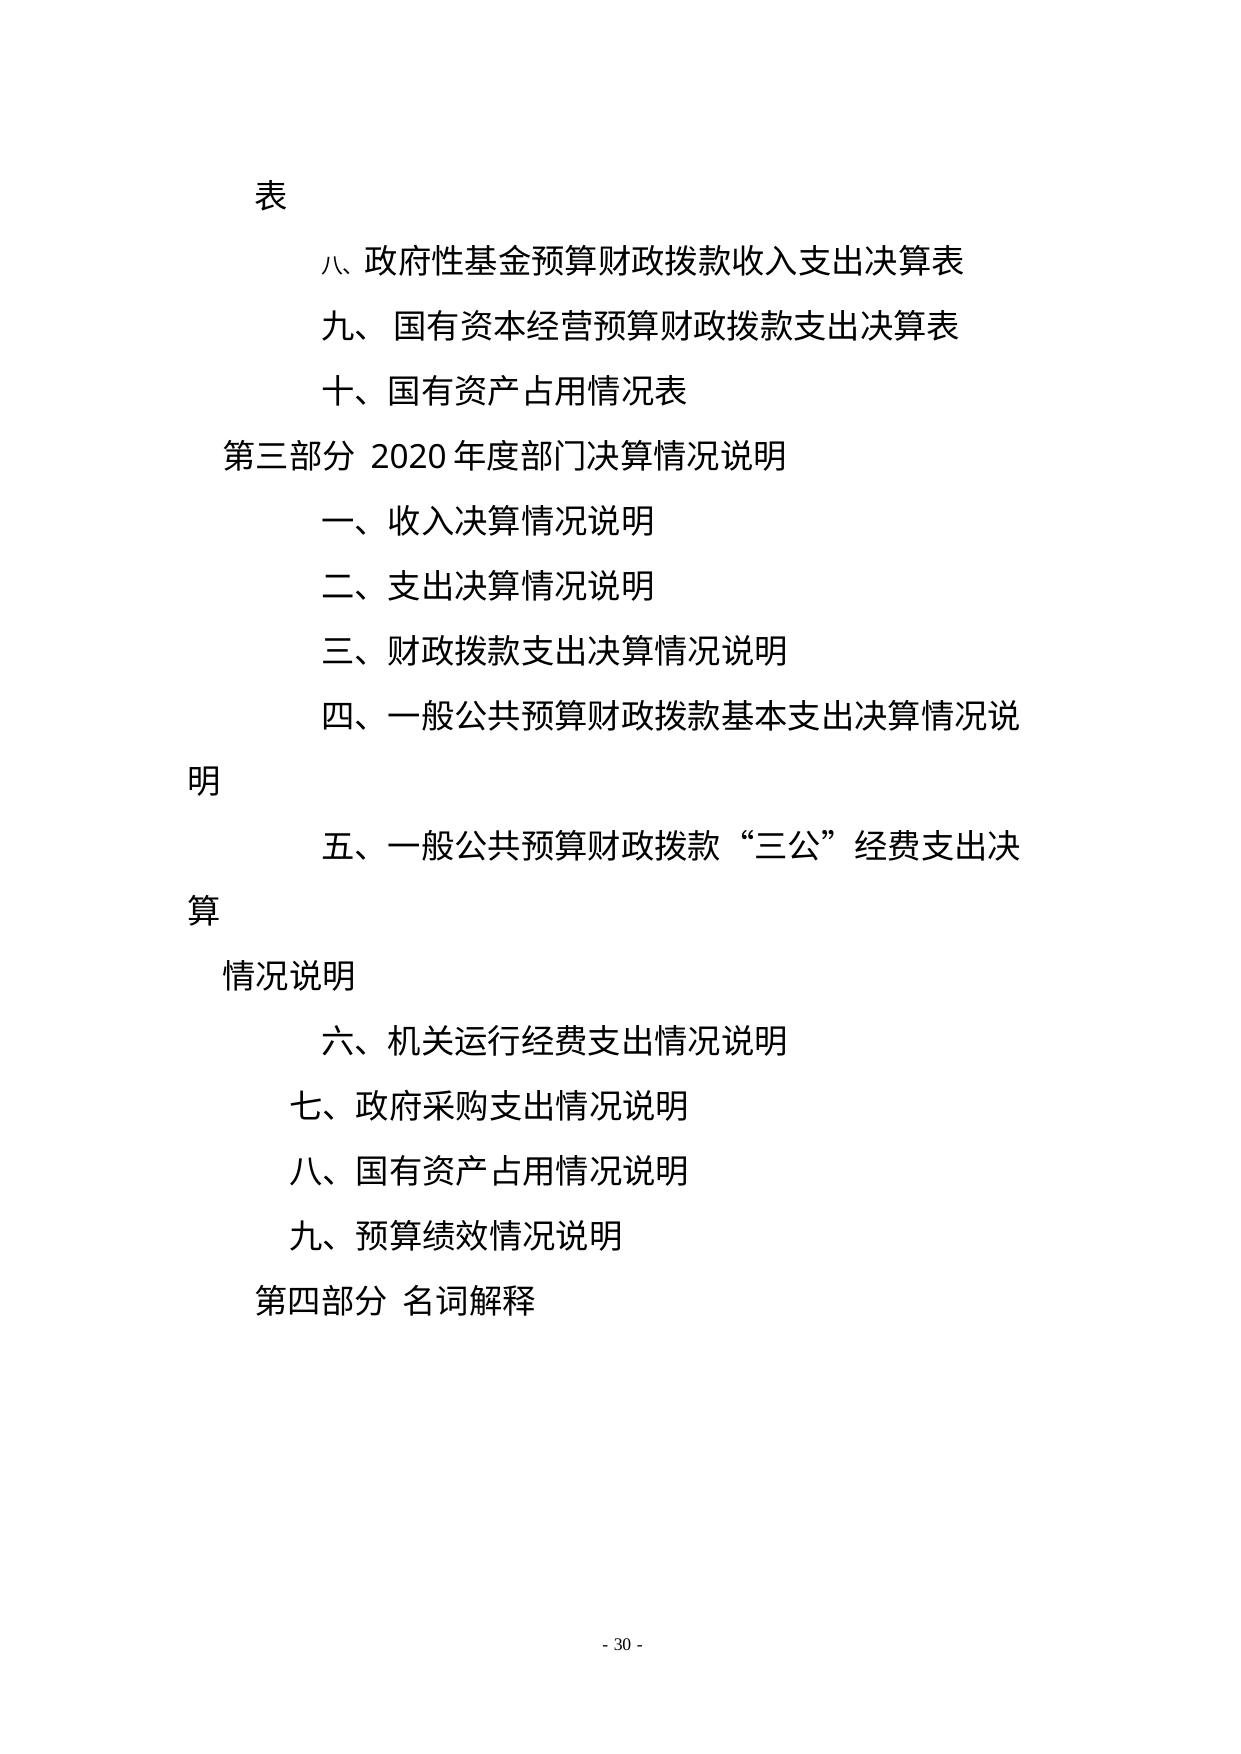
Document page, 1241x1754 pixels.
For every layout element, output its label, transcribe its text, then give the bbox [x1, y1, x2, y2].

text 八、国有资产占用情况说明 [187, 1137, 1053, 1202]
text 三、财政拨款支出决算情况说明 [187, 617, 1053, 682]
text 一、收入决算情况说明 [187, 487, 1053, 552]
text 九、预算绩效情况说明 [187, 1202, 1053, 1267]
text 二、支出决算情况说明 [187, 552, 1053, 617]
text 七、政府采购支出情况说明 [187, 1072, 1053, 1137]
text 第三部分 2020年度部门决算情况说明 [187, 422, 1053, 487]
text 表 [187, 162, 1053, 227]
list 国有资产占用情况表 [321, 357, 1053, 422]
text 六、机关运行经费支出情况说明 [187, 1007, 1053, 1072]
text 第四部分 名词解释 [187, 1267, 1053, 1332]
list 政府性基金预算财政拨款收入支出决算表 [321, 227, 1053, 292]
list 国有资本经营预算财政拨款支出决算表 [321, 292, 1053, 357]
text 五、一般公共预算财政拨款“三公”经费支出决算 [187, 812, 1053, 942]
text 情况说明 [187, 942, 1053, 1007]
text 四、一般公共预算财政拨款基本支出决算情况说明 [187, 682, 1053, 812]
